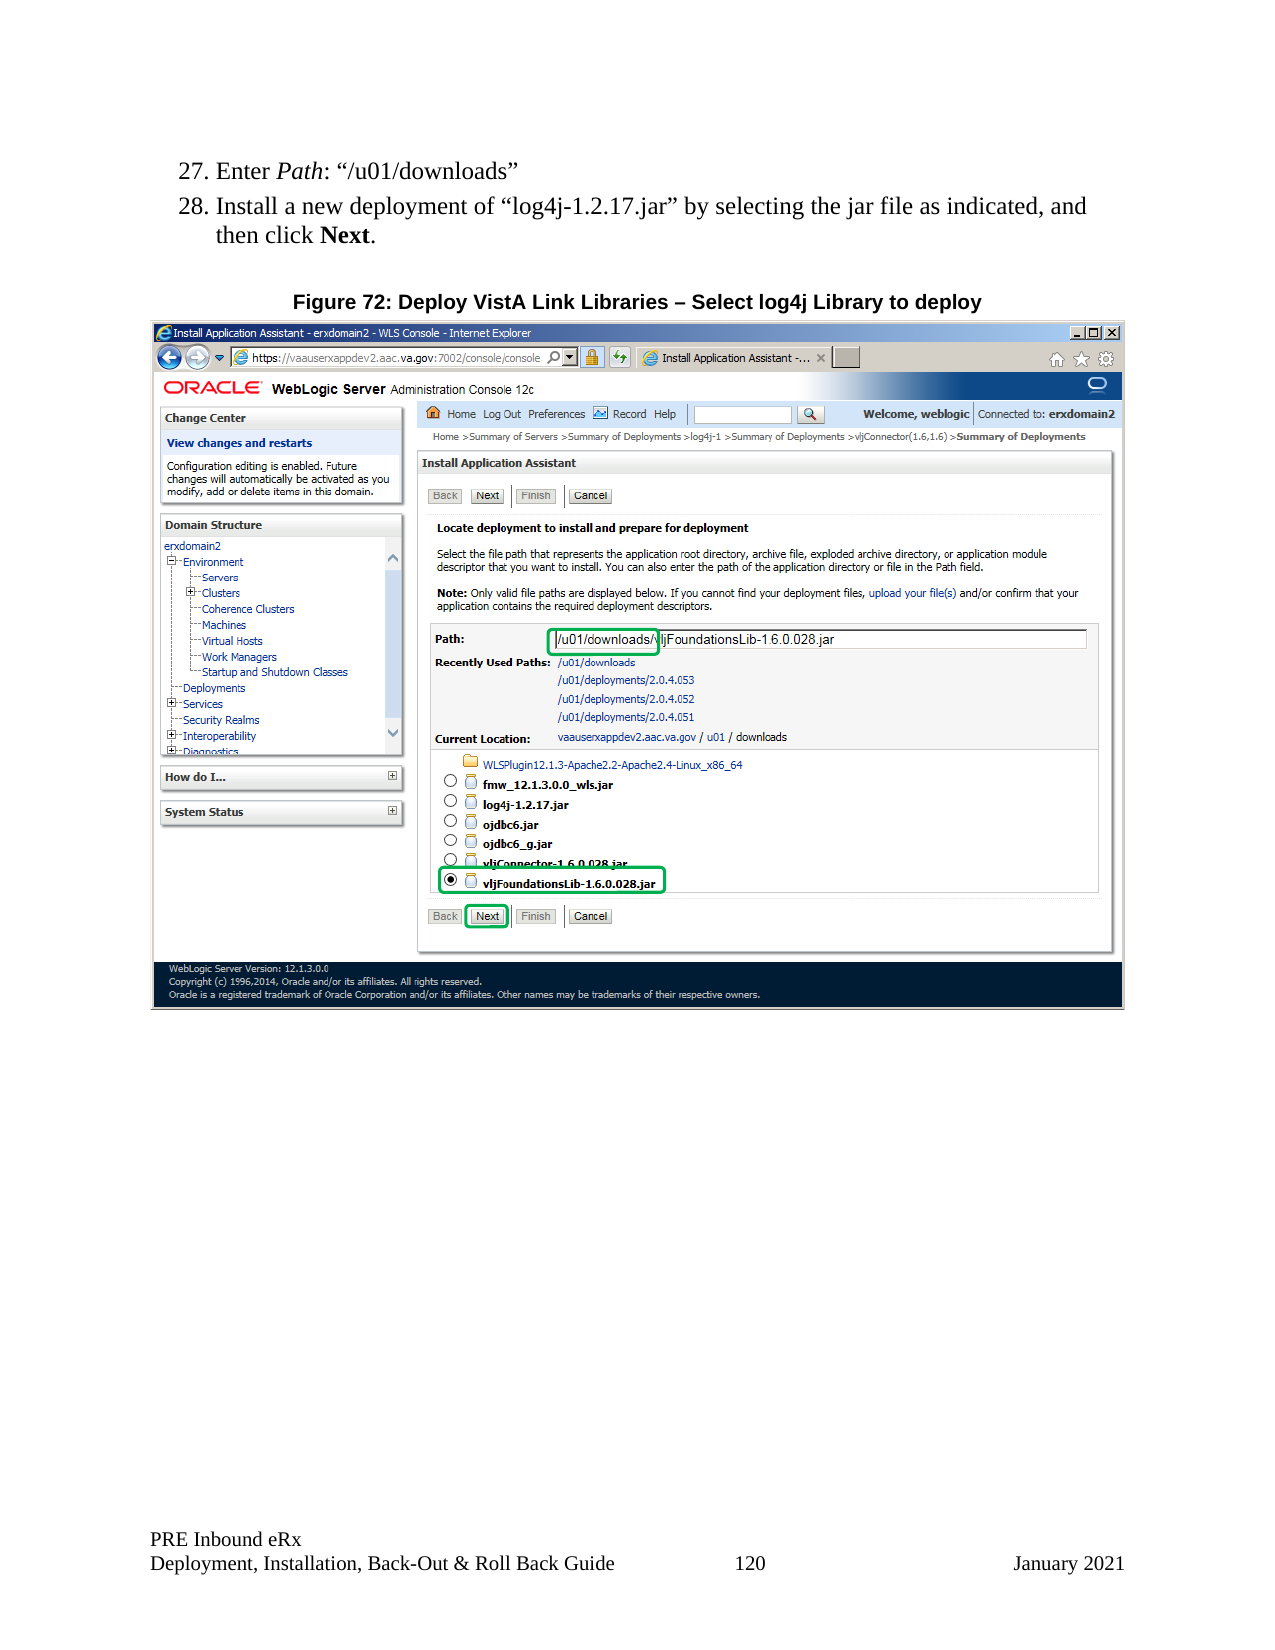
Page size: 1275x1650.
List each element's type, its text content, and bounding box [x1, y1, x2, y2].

picture [150, 320, 1125, 1010]
text Install a new deployment of “log4j-1.2.17.jar” by selecting the jar file as indicated, and then click Next. [178, 191, 1125, 249]
text Figure 72: Deploy VistA Link Libraries – Select log4j Library to deploy [150, 290, 1125, 314]
text Enter Path: “/u01/downloads” [178, 156, 1125, 185]
